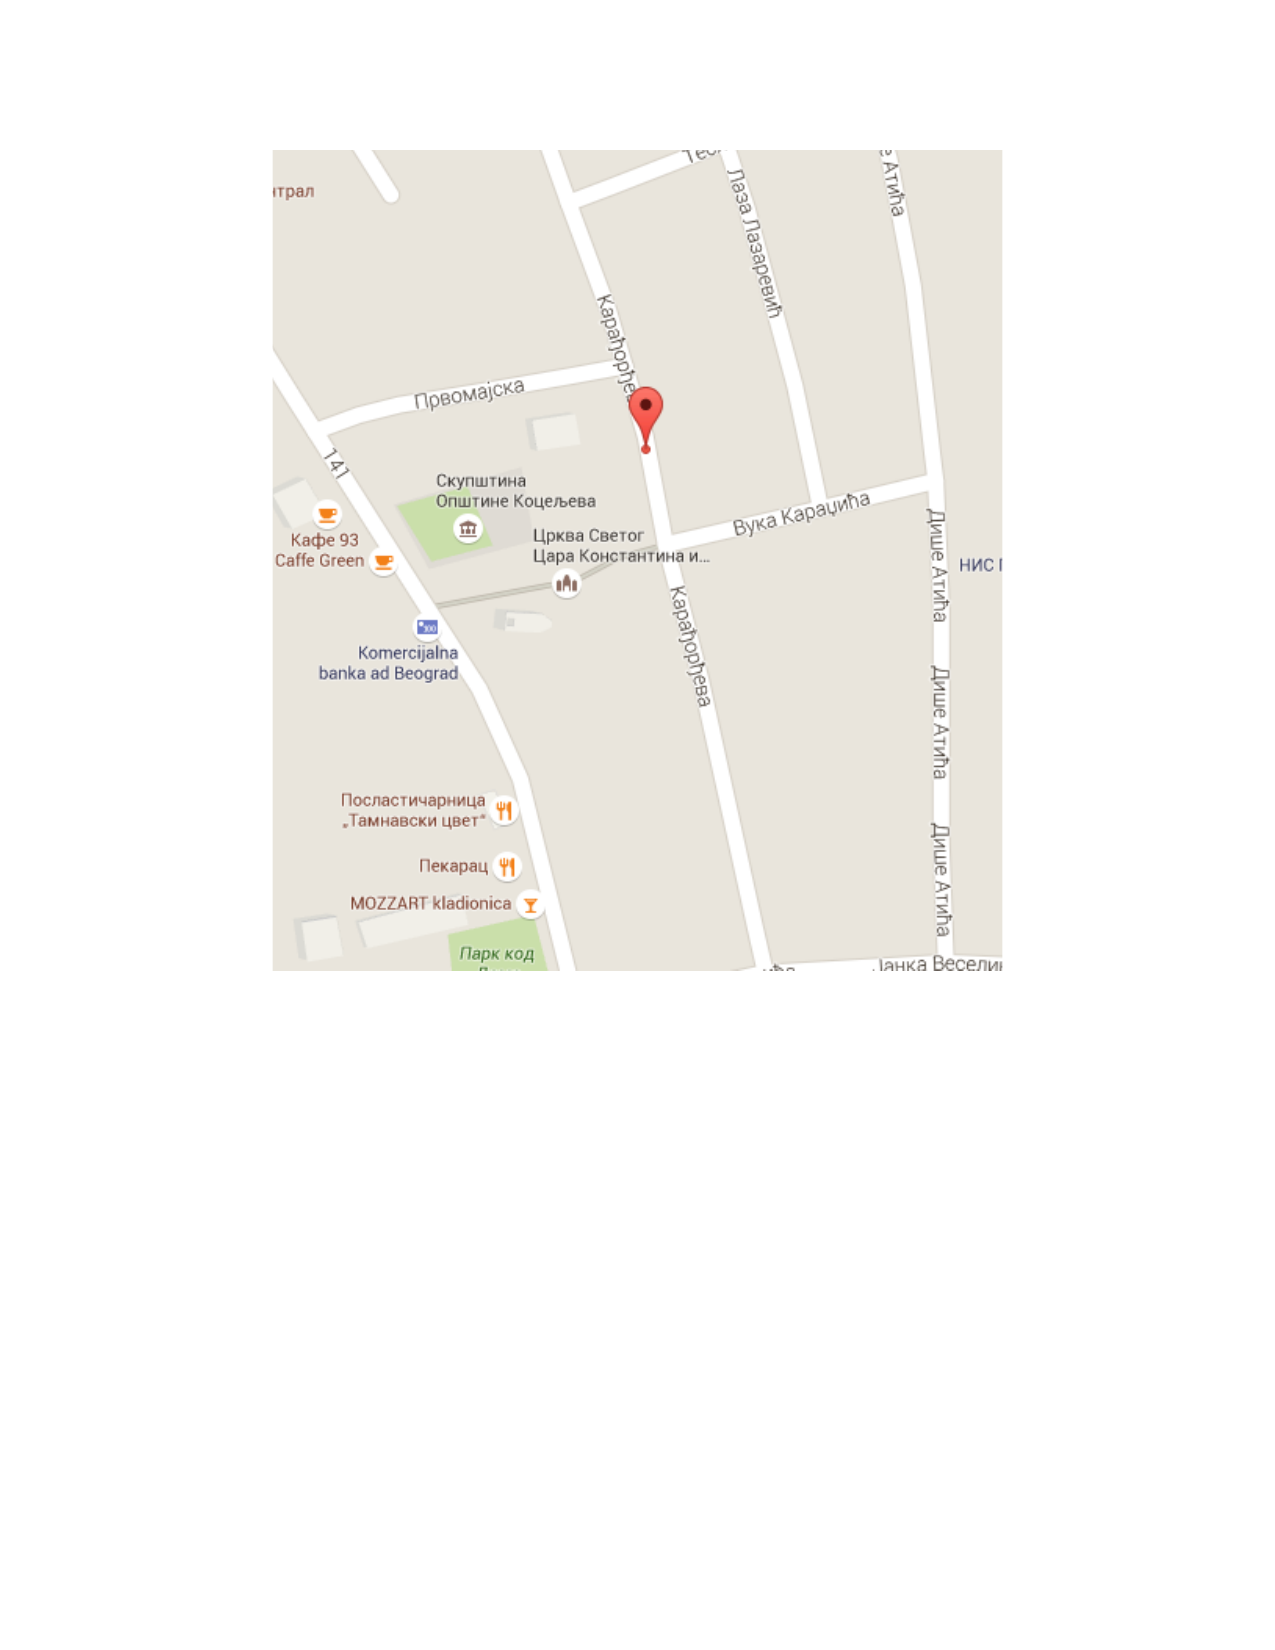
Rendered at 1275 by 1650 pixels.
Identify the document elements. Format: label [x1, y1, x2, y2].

picture [272, 150, 1003, 971]
